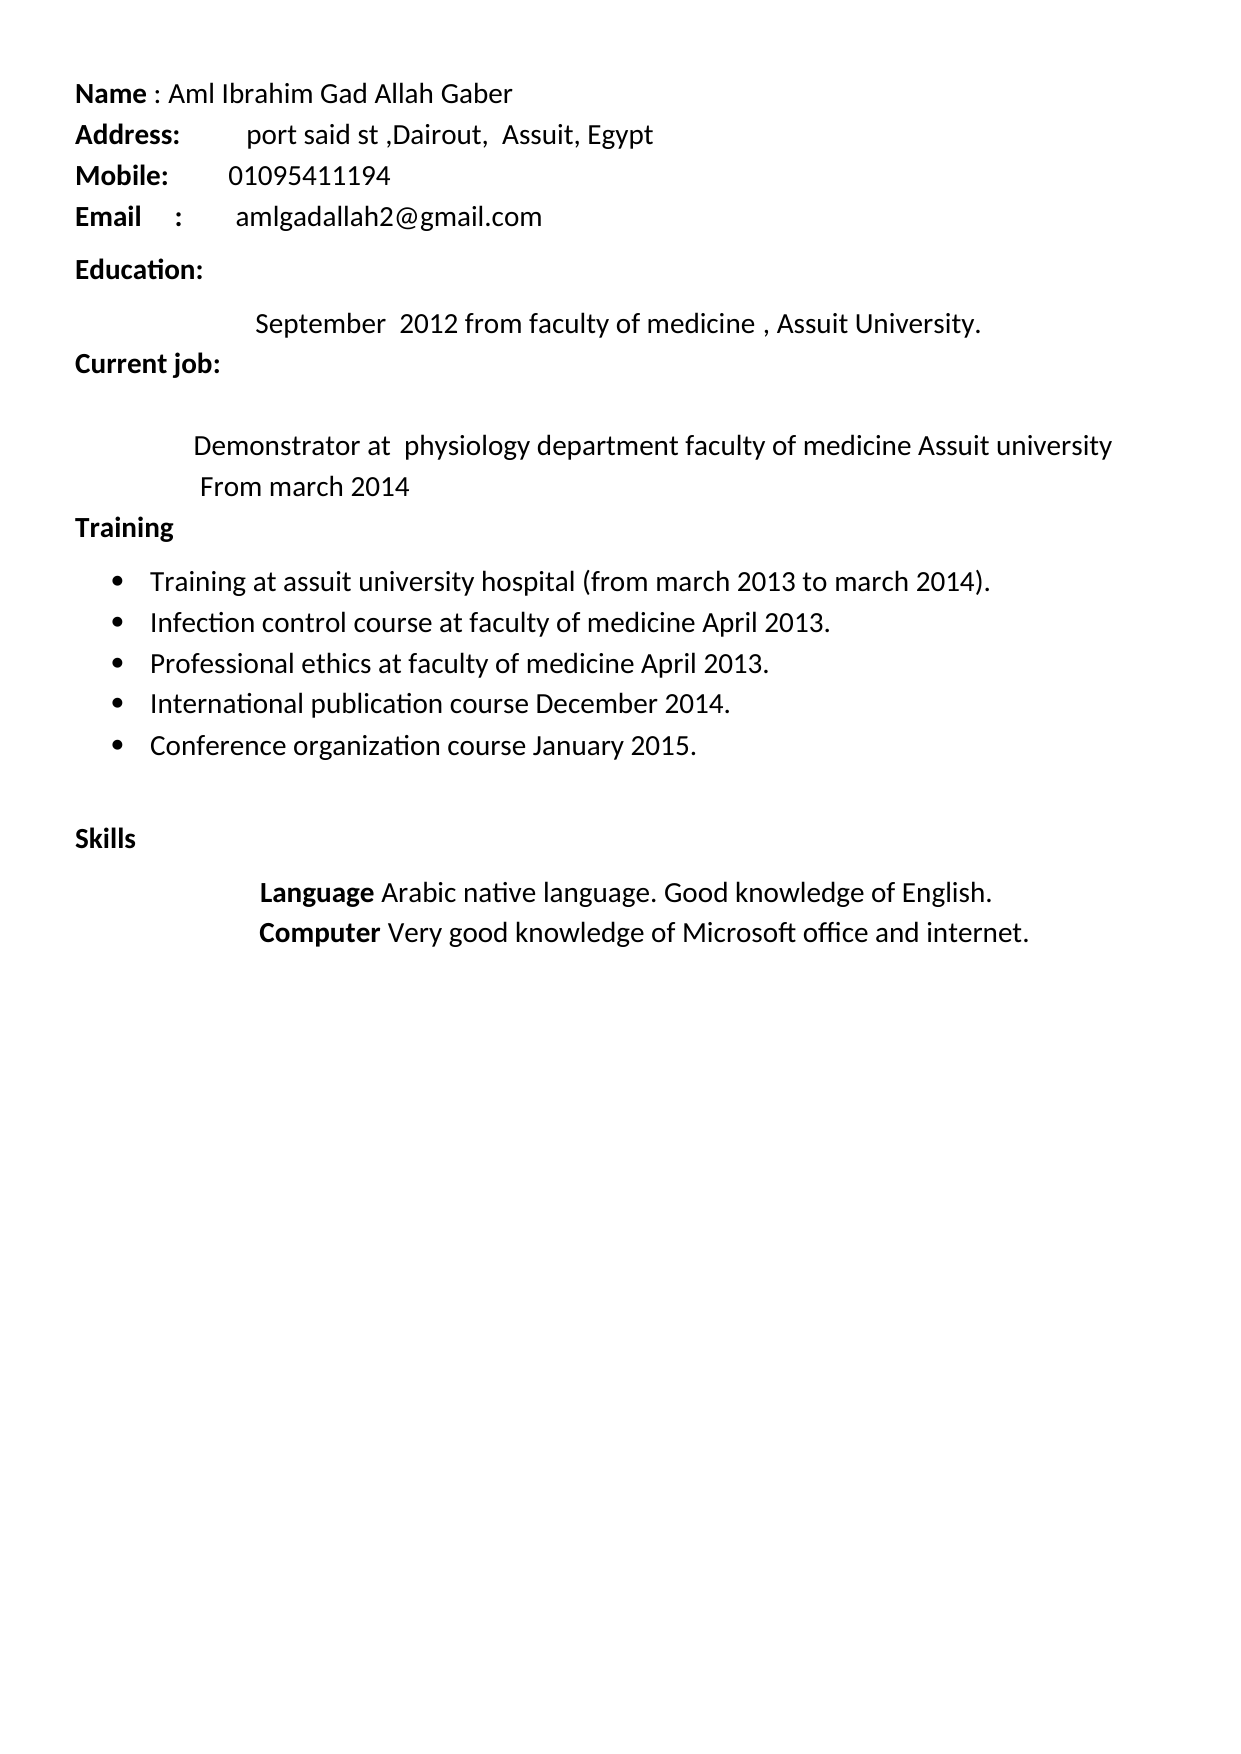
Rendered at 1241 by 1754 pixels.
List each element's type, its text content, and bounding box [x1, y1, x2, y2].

text Address: port said st ,Dairout, Assuit, Egypt [75, 116, 1165, 152]
list Training at assuit university hospital (from march 2013 to march 2014). [112, 563, 1165, 598]
text Email : amlgadallah2@gmail.com [75, 198, 1165, 233]
text Mobile: 01095411194 [75, 157, 1165, 192]
list Professional ethics at faculty of medicine April 2013. [112, 645, 1165, 680]
list International publication course December 2014. [112, 686, 1165, 721]
text Skills [75, 820, 1165, 856]
text Name : Aml Ibrahim Gad Allah Gaber [75, 75, 1165, 111]
text Education: [75, 251, 1165, 287]
text From march 2014 [75, 468, 1165, 504]
text Demonstrator at physiology department faculty of medicine Assuit university [75, 427, 1165, 463]
list Conference organization course January 2015. [112, 727, 1165, 762]
text Computer Very good knowledge of Microsoft office and internet. [75, 914, 1165, 950]
text Language Arabic native language. Good knowledge of English. [75, 874, 1165, 909]
text Current job: [75, 346, 1165, 381]
list Infection control course at faculty of medicine April 2013. [112, 604, 1165, 639]
text Training [75, 509, 1165, 545]
text September 2012 from faculty of medicine , Assuit University. [75, 305, 1165, 340]
